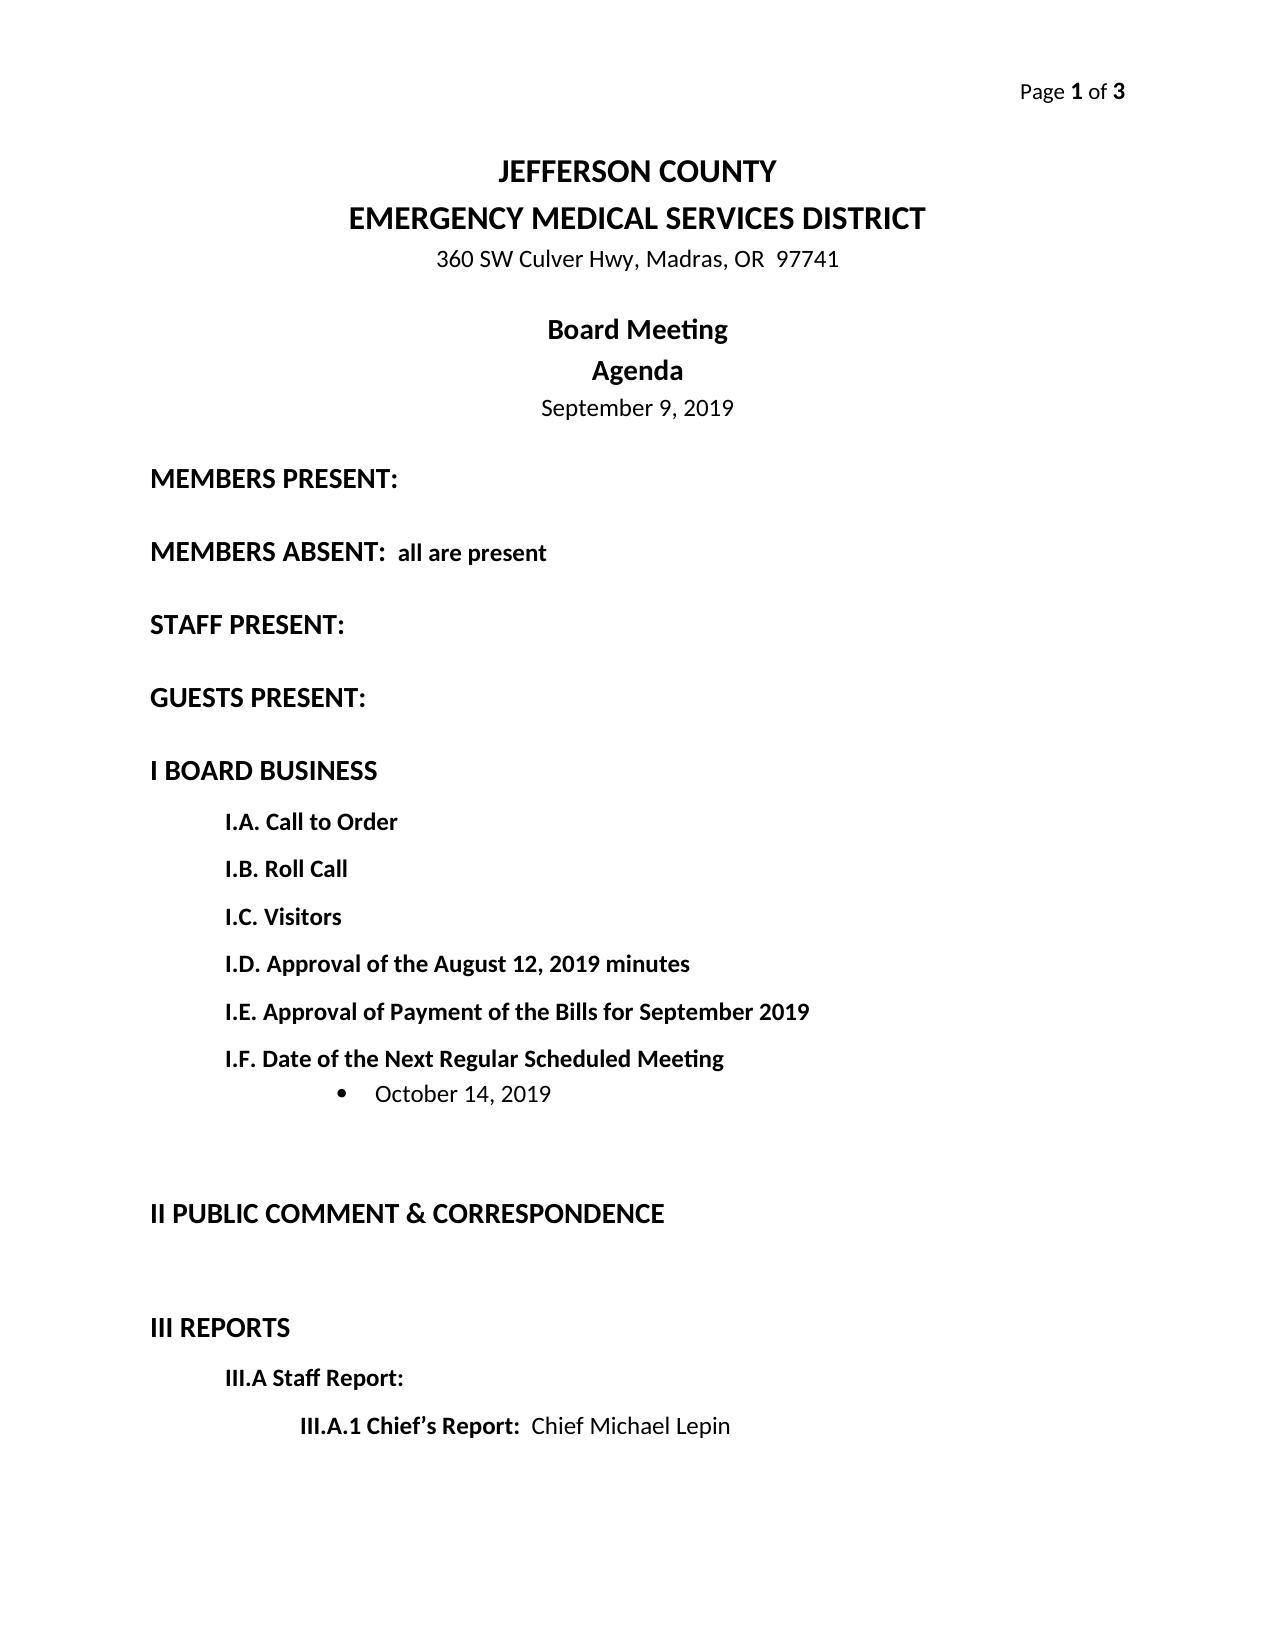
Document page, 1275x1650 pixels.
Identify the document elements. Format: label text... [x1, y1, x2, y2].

text I.C. Visitors [225, 901, 1125, 931]
text III REPORTS [150, 1309, 1125, 1345]
text III.A.1 Chief’s Report: Chief Michael Lepin [300, 1410, 1125, 1441]
text GUESTS PRESENT: [150, 679, 1125, 715]
list October 14, 2019 [337, 1078, 1125, 1109]
text Agenda [150, 352, 1125, 387]
text MEMBERS ABSENT: all are present [150, 533, 1125, 568]
text MEMBERS PRESENT: [150, 460, 1125, 495]
text I.F. Date of the Next Regular Scheduled Meeting [225, 1043, 1125, 1074]
text 360 SW Culver Hwy, Madras, OR 97741 [150, 243, 1125, 274]
text I BOARD BUSINESS [150, 752, 1125, 788]
text II PUBLIC COMMENT & CORRESPONDENCE [150, 1195, 1125, 1231]
text I.A. Call to Order [225, 806, 1125, 836]
text EMERGENCY MEDICAL SERVICES DISTRICT [150, 197, 1125, 237]
text I.D. Approval of the August 12, 2019 minutes [225, 948, 1125, 979]
text STAFF PRESENT: [150, 606, 1125, 642]
text I.B. Roll Call [225, 853, 1125, 884]
text September 9, 2019 [150, 393, 1125, 423]
text Board Meeting [150, 311, 1125, 346]
text JEFFERSON COUNTY [150, 150, 1125, 191]
text III.A Staff Report: [225, 1363, 1125, 1393]
text I.E. Approval of Payment of the Bills for September 2019 [225, 996, 1125, 1026]
